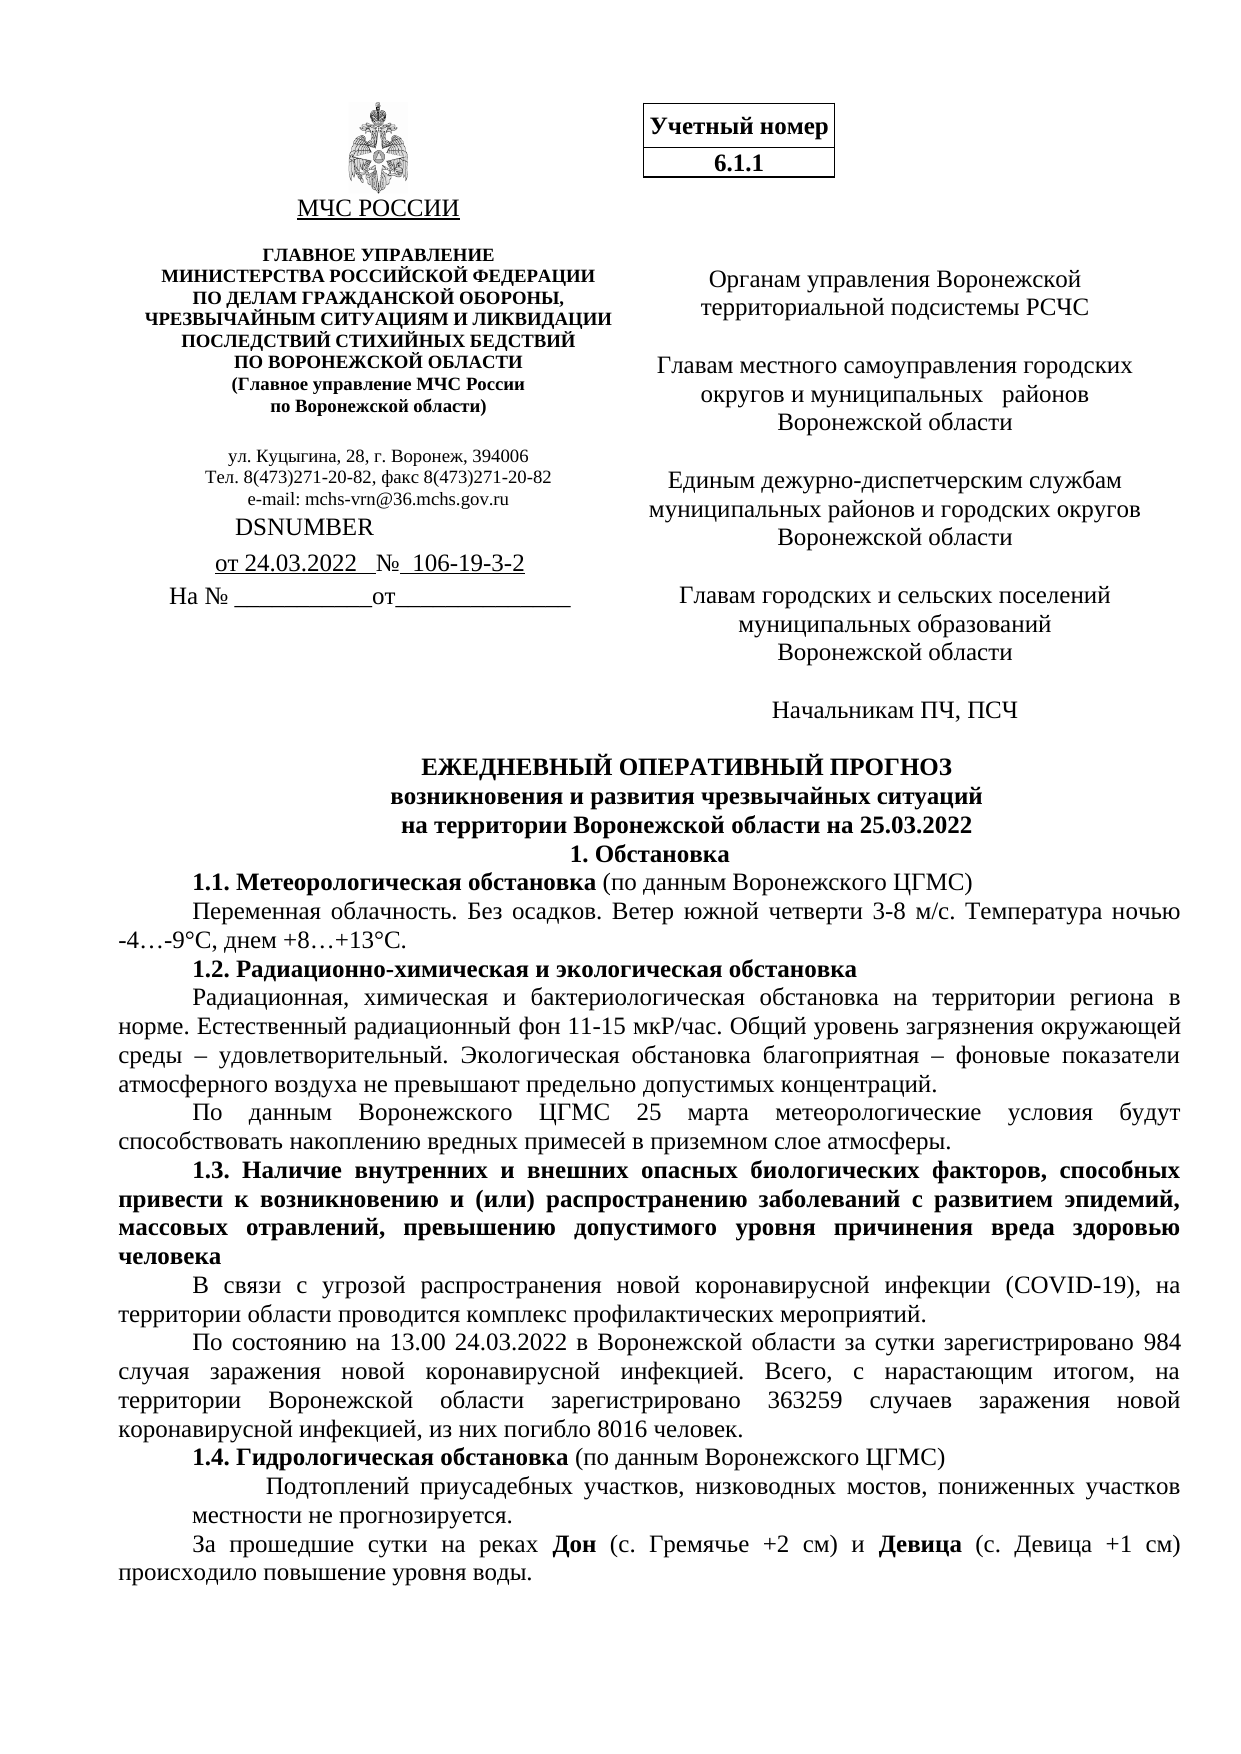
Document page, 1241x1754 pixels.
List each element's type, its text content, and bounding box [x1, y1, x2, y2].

text 1.1. Метеорологическая обстановка (по данным Воронежского ЦГМС) [118, 867, 1181, 896]
text Радиационная, химическая и бактериологическая обстановка на территории региона в норме. Естественный радиационный фон 11-15 мкР/час. Общий уровень загрязнения окружающей среды – удовлетворительный. Экологическая обстановка благоприятная – фоновые показатели атмосферного воздуха не превышают предельно допустимых концентраций. [118, 982, 1181, 1097]
text 1.2. Радиационно-химическая и экологическая обстановка [118, 954, 1181, 982]
text По состоянию на 13.00 24.03.2022 в Воронежской области за сутки зарегистрировано 984 случая заражения новой коронавирусной инфекцией. Всего, с нарастающим итогом, на территории Воронежской области зарегистрировано 363259 случаев заражения новой коронавирусной инфекцией, из них погибло 8016 человек. [118, 1327, 1181, 1442]
text возникновения и развития чрезвычайных ситуаций [118, 781, 1181, 810]
list За прошедшие сутки на реках Дон (с. Гремячье +2 см) и Девица (с. Девица +1 см) происходило повышение уровня воды. [118, 1529, 1181, 1586]
text Переменная облачность. Без осадков. Ветер южной четверти 3-8 м/с. Температура ночью -4…-9°С, днем +8…+13°С. [118, 896, 1181, 954]
table_header МЧС РОССИИ ГЛАВНОЕ УПРАВЛЕНИЕ МИНИСТЕРСТВА РОССИЙСКОЙ ФЕДЕРАЦИИ ПО ДЕЛАМ ГРАЖДАНСКОЙ ОБОРОНЫ, ЧРЕЗВЫЧАЙНЫМ СИТУАЦИЯМ И ЛИКВИДАЦИИ ПОСЛЕДСТВИЙ СТИХИЙНЫХ БЕДСТВИЙ ПО ВОРОНЕЖСКОЙ ОБЛАСТИ (Главное управление МЧС России по Воронежской области) ул. Куцыгина, 28, г. Воронеж, 394006 Тел. 8(473)271-20-82, факс 8(473)271-20-82 e-mail: mchs-vrn@36.mchs.gov.ru от 24.03.2022 № 106-19-3-2 На № ___________от______________ [107, 103, 632, 752]
text По данным Воронежского ЦГМС 25 марта метеорологические условия будут способствовать накоплению вредных примесей в приземном слое атмосферы. [118, 1097, 1181, 1155]
text В связи с угрозой распространения новой коронавирусной инфекции (COVID-19), на территории области проводится комплекс профилактических мероприятий. [118, 1270, 1181, 1327]
text на территории Воронежской области на 25.03.2022 [118, 810, 1181, 839]
text 1.4. Гидрологическая обстановка (по данным Воронежского ЦГМС) [118, 1442, 1181, 1471]
list ЕЖЕДНЕВНЫЙ ОПЕРАТИВНЫЙ ПРОГНОЗ [118, 752, 1181, 781]
text 1.3. Наличие внутренних и внешних опасных биологических факторов, способных привести к возникновению и (или) распространению заболеваний с развитием эпидемий, массовых отравлений, превышению допустимого уровня причинения вреда здоровью человека [118, 1155, 1181, 1270]
text 1. Обстановка [118, 839, 1181, 867]
table_header Органам управления Воронежской территориальной подсистемы РСЧС Главам местного самоуправления городских округов и муниципальных районов Воронежской области Единым дежурно-диспетчерским службам муниципальных районов и городских округов Воронежской области Главам городских и сельских поселений муниципальных образований Воронежской области Начальникам ПЧ, ПСЧ [632, 103, 1157, 752]
list Подтоплений приусадебных участков, низководных мостов, пониженных участков местности не прогнозируется. [192, 1471, 1181, 1529]
